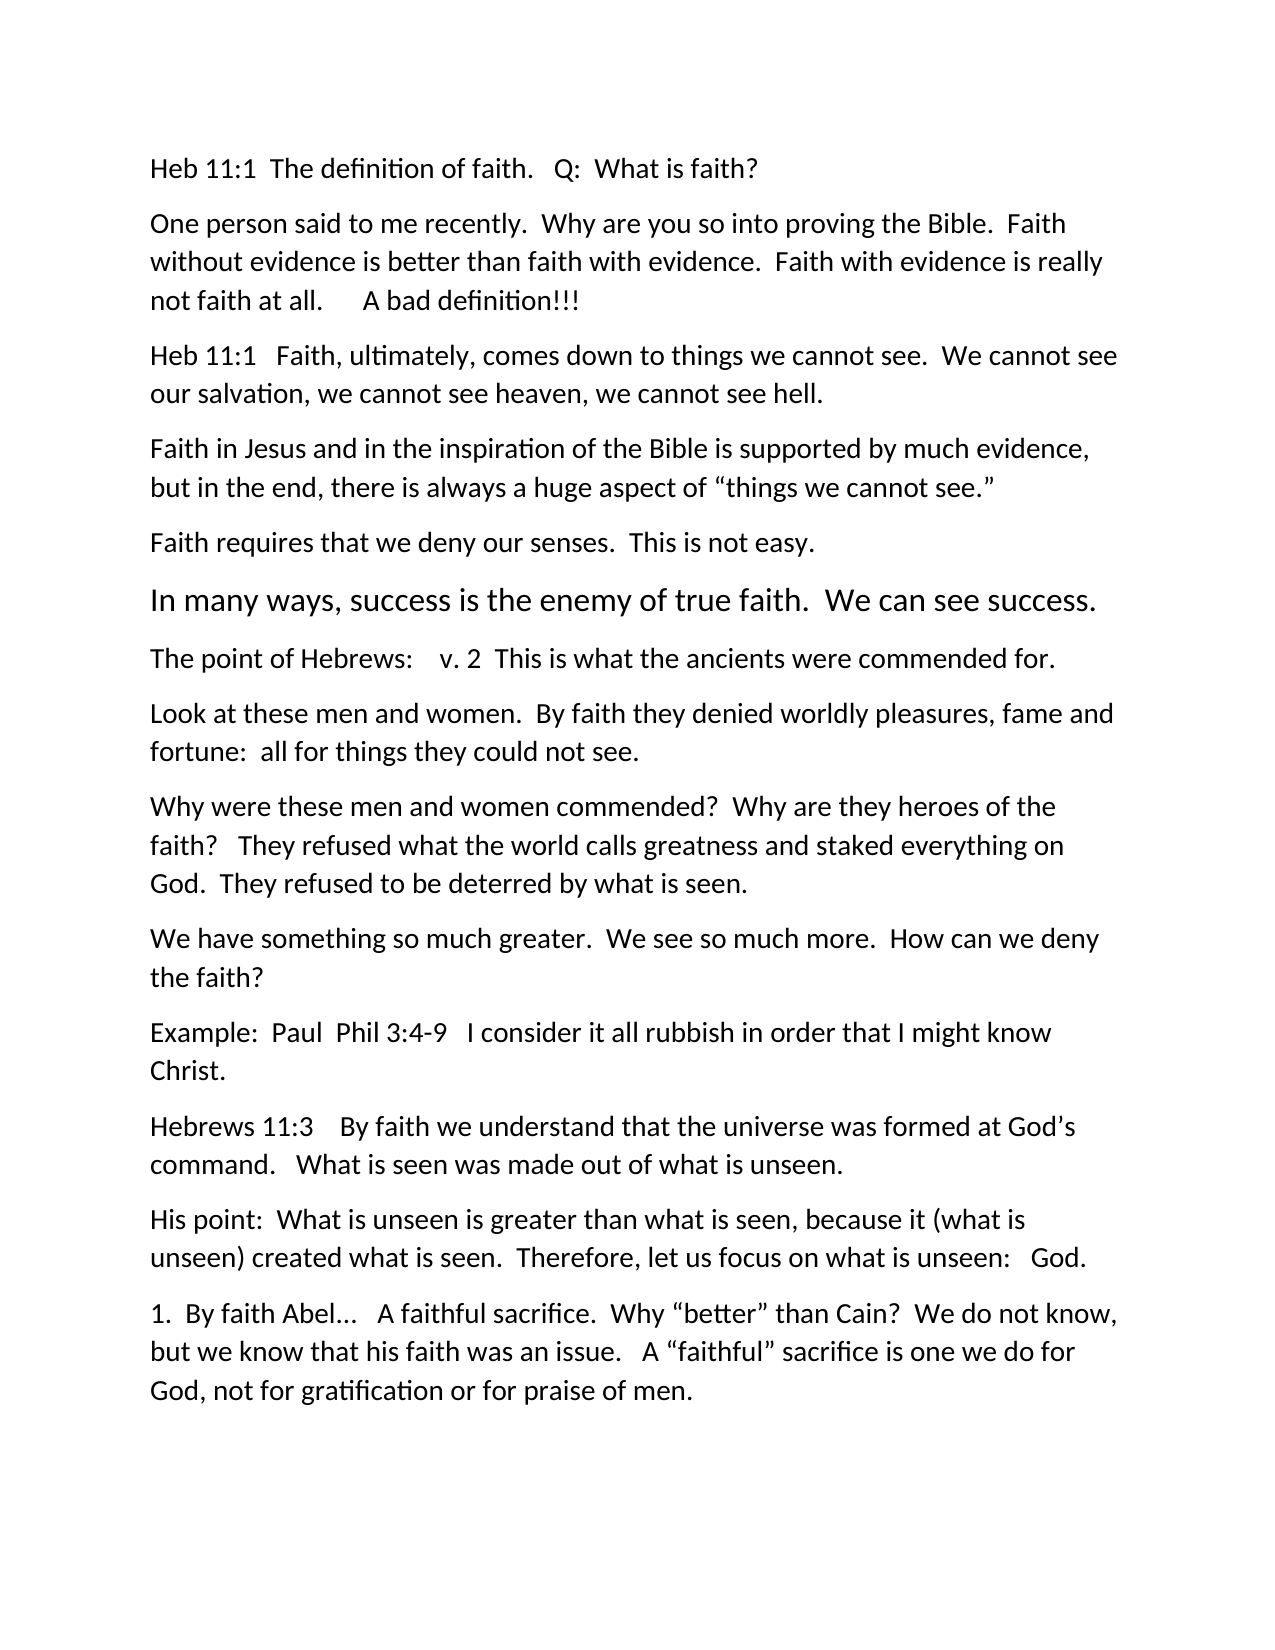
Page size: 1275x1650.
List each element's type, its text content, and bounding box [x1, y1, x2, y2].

text Heb 11:1 The definition of faith. Q: What is faith? [150, 150, 1125, 186]
text Example: Paul Phil 3:4-9 I consider it all rubbish in order that I might know Christ. [150, 1014, 1125, 1088]
text Faith requires that we deny our senses. This is not easy. [150, 524, 1125, 560]
text His point: What is unseen is greater than what is seen, because it (what is unseen) created what is seen. Therefore, let us focus on what is unseen: God. [150, 1201, 1125, 1275]
text Faith in Jesus and in the inspiration of the Bible is supported by much evidence, but in the end, there is always a huge aspect of “things we cannot see.” [150, 431, 1125, 505]
text We have something so much greater. We see so much more. How can we deny the faith? [150, 921, 1125, 994]
text One person said to me recently. Why are you so into proving the Bible. Faith without evidence is better than faith with evidence. Faith with evidence is really not faith at all. A bad definition!!! [150, 205, 1125, 318]
text Heb 11:1 Faith, ultimately, comes down to things we cannot see. We cannot see our salvation, we cannot see heaven, we cannot see hell. [150, 337, 1125, 411]
text Hebrews 11:3 By faith we understand that the universe was formed at God’s command. What is seen was made out of what is unseen. [150, 1108, 1125, 1182]
text Why were these men and women commended? Why are they heroes of the faith? They refused what the world calls greatness and staked everything on God. They refused to be deterred by what is seen. [150, 788, 1125, 901]
text Look at these men and women. By faith they denied worldly pleasures, fame and fortune: all for things they could not see. [150, 695, 1125, 769]
text In many ways, success is the enemy of true faith. We can see success. [150, 579, 1125, 620]
text The point of Hebrews: v. 2 This is what the ancients were commended for. [150, 640, 1125, 676]
text 1. By faith Abel... A faithful sacrifice. Why “better” than Cain? We do not know, but we know that his faith was an issue. A “faithful” sacrifice is one we do for God, not for gratification or for praise of men. [150, 1295, 1125, 1407]
